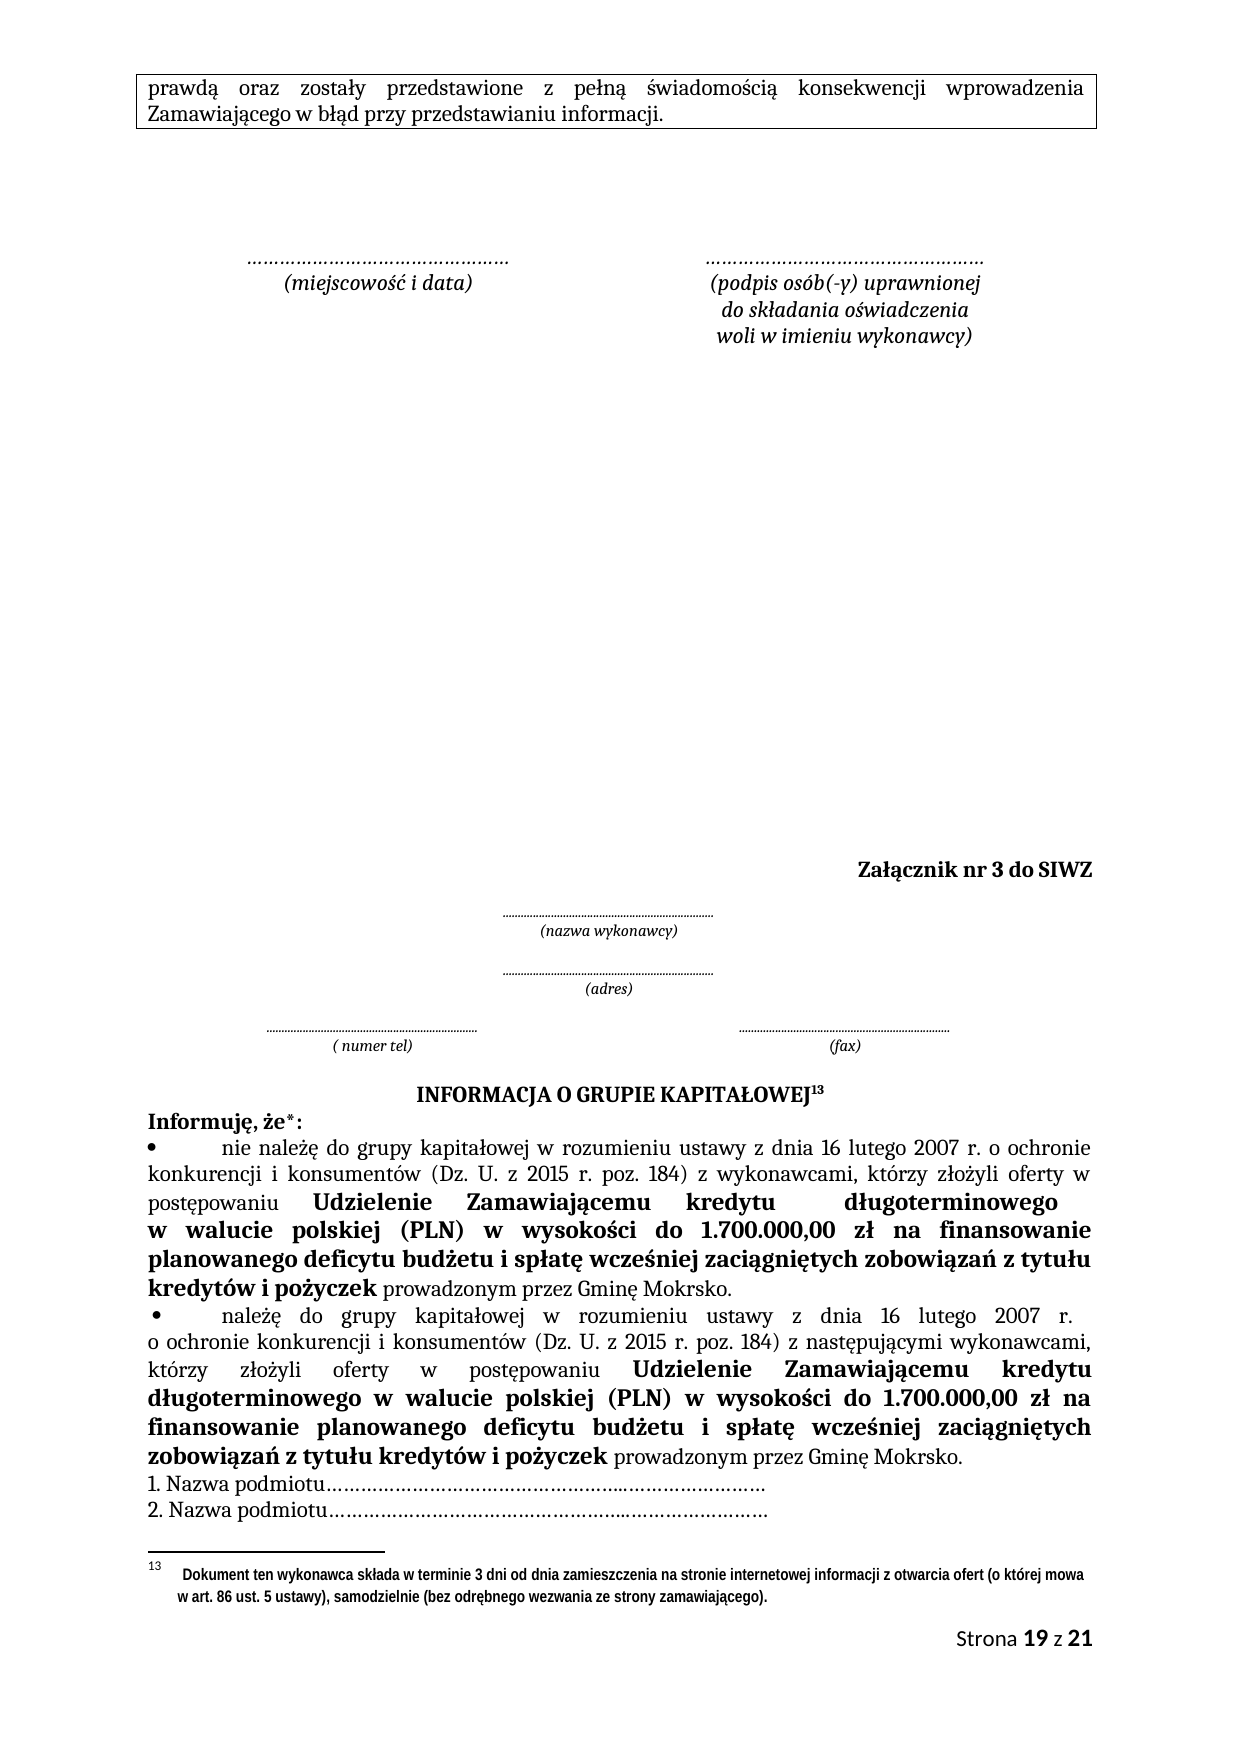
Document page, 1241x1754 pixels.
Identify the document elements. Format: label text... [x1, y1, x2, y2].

table_cell ...................................................................... (fax) [609, 998, 1081, 1056]
text INFORMACJA O GRUPIE KAPITAŁOWEJ [148, 1082, 1093, 1108]
table_header ………………………………………… (miejscowość i data) [148, 244, 609, 349]
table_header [137, 75, 1096, 128]
text 2. Nazwa podmiotu……………………………………………..…………………… [148, 1497, 1093, 1523]
text 1. Nazwa podmiotu……………………………………………..…………………… [148, 1470, 1093, 1497]
table_header …………………………………………… (podpis osób(-y) uprawnionej do składania oświadczenia woli w imieniu wykonawcy) [609, 244, 1081, 349]
text należę do grupy kapitałowej w rozumieniu ustawy z dnia 16 lutego 2007 r. o ochronie konkurencji i konsumentów (Dz. U. z 2015 r. poz. 184) z następującymi wykonawcami, którzy złożyli oferty w postępowaniu Udzielenie Zamawiającemu kredytu długoterminowego w walucie polskiej (PLN) w wysokości do 1.700.000,00 zł na finansowanie planowanego deficytu budżetu i spłatę wcześniej zaciągniętych zobowiązań z tytułu kredytów i pożyczek prowadzonym przez Gminę Mokrsko. [148, 1303, 1093, 1470]
table_cell ...................................................................... (adres) [136, 941, 1081, 998]
table_header ...................................................................... (nazwa wykonawcy) [136, 883, 1081, 941]
text Załącznik nr 3 do SIWZ [148, 857, 1093, 883]
text nie należę do grupy kapitałowej w rozumieniu ustawy z dnia 16 lutego 2007 r. o ochronie konkurencji i konsumentów (Dz. U. z 2015 r. poz. 184) z wykonawcami, którzy złożyli oferty w postępowaniu Udzielenie Zamawiającemu kredytu długoterminowego w walucie polskiej (PLN) w wysokości do 1.700.000,00 zł na finansowanie planowanego deficytu budżetu i spłatę wcześniej zaciągniętych zobowiązań z tytułu kredytów i pożyczek prowadzonym przez Gminę Mokrsko. [148, 1135, 1093, 1303]
table_cell ...................................................................... ( numer tel) [136, 998, 609, 1056]
text Informuję, że*: [148, 1108, 1093, 1135]
